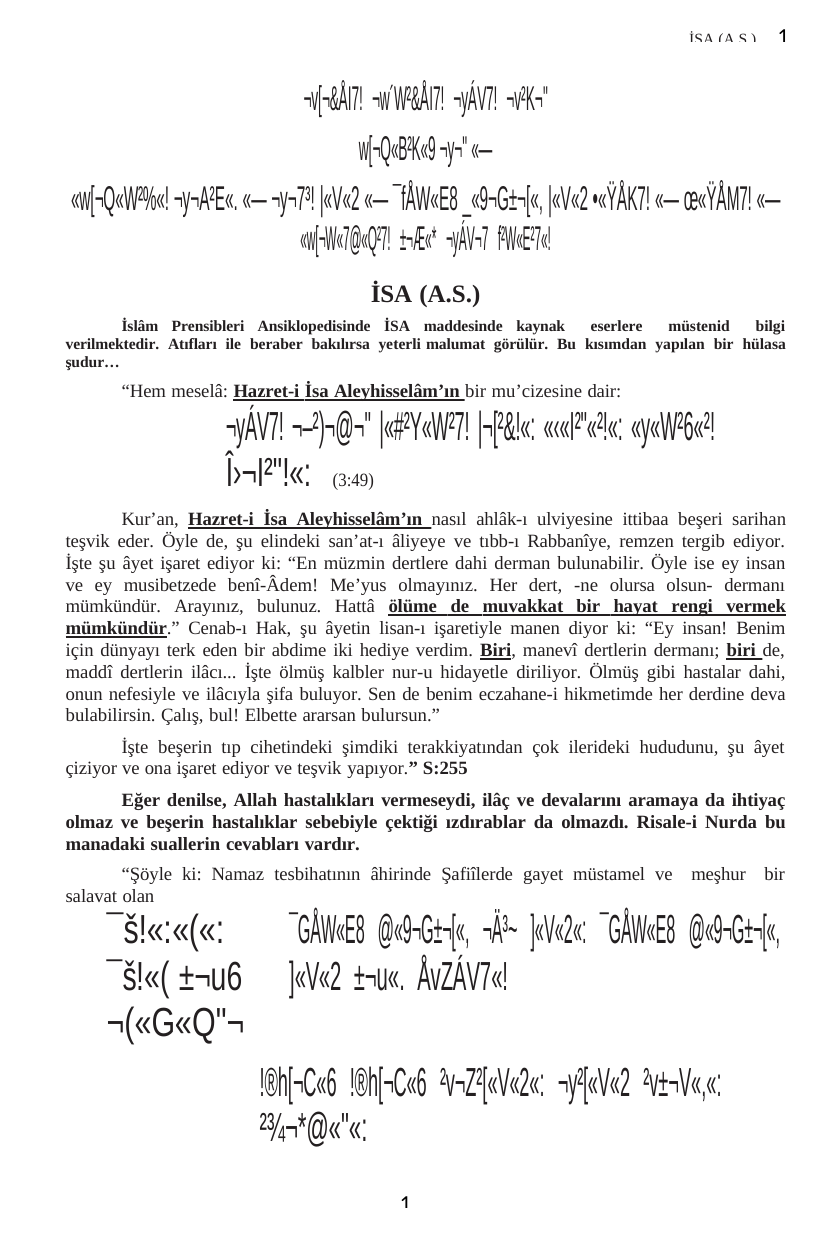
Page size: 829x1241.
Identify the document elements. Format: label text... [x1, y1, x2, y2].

text İslâm Prensibleri Ansiklopedisinde İSA maddesinde kaynak eserlere müstenid bilgi verilmektedir. Atıfları ile beraber bakılırsa yeterli malumat görülür. Bu kısımdan yapılan bir hülasa şudur… [65, 317, 786, 371]
text “Hem meselâ: Hazret-i İsa Aleyhisselâm’ın bir mu’cizesine dair: [121, 380, 790, 402]
subtitle İSA (A.S.) [60, 279, 791, 307]
text İşte beşerin tıp cihetindeki şimdiki terakkiyatından çok ilerideki hududunu, şu âyet çiziyor ve ona işaret ediyor ve teşvik yapıyor.” S:255 [65, 736, 785, 779]
text ­w[¬Q«B²K«9 ¬y¬" «— [60, 128, 791, 168]
text Kur’an, Hazret-i İsa Aleyhisselâm’ın nasıl ahlâk-ı ulviyesine ittibaa beşeri sarihan teşvik eder. Öyle de, şu elindeki san’at-ı âliyeye ve tıbb-ı Rabbanîye, remzen tergib ediyor. İşte şu âyet işaret ediyor ki: “En müzmin dertlere dahi derman bulunabilir. Öyle ise ey insan ve ey musibetzede benî-Âdem! Me’yus olmayınız. Her dert, -ne olursa olsun- dermanı mümkündür. Arayınız, bulunuz. Hattâ ölüme de muvakkat bir hayat rengi vermek mümkündür.” Cenab-ı Hak, şu âyetin lisan-ı işaretiyle manen diyor ki: “Ey insan! Benim için dünyayı terk eden bir abdime iki hediye verdim. Biri, manevî dertlerin dermanı; biri de, maddî dertlerin ilâcı... İşte ölmüş kalbler nur-u hidayetle diriliyor. Ölmüş gibi hastalar dahi, onun nefesiyle ve ilâcıyla şifa buluyor. Sen de benim eczahane-i hikmetimde her derdine deva bulabilirsin. Çalış, bul! Elbette ararsan bulursun.” [65, 508, 786, 726]
text !®h[¬C«6 !®h[¬C«6 ²v¬Z²[«V«2«: ¬y²[«V«2 ²v±¬V«,«: ²¾¬*@«"«: [259, 1061, 790, 1150]
subtitle ¯š!«:«(«: ¯š!«( ±¬u­6 ¬(«G«Q"¬ [106, 907, 268, 1046]
text «w[¬Q«W²%«! ¬y¬A²E«. «— ¬y¬7³! |«V«2 «— ¯fÅW«E8 _«9¬G±¬[«, |«V«2 •«ŸÅK7! «— œ«ŸÅM7! «— «w[¬W«7@«Q²7! ±¬Æ«* ¬yÁV¬7 f²W«E²7«! [68, 178, 783, 258]
text “Şöyle ki: Namaz tesbihatının âhirinde Şafiîlerde gayet müstamel ve meşhur bir salavat olan [65, 863, 786, 907]
subtitle ¬v[¬&ÅI7! ¬w´W²&ÅI7! ¬yÁV7! ¬v²K¬" [68, 78, 783, 118]
subtitle ¬yÁV7! ¬–²)¬@¬" |«#²Y«W²7! |¬[²&­!«: «‹«I²"«²!«: «y«W²6«²! Î›¬I²"­!«: (3:49) [226, 402, 790, 495]
subtitle Eğer denilse, Allah hastalıkları vermeseydi, ilâç ve devalarını aramaya da ihtiyaç olmaz ve beşerin hastalıklar sebebiyle çektiği ızdırablar da olmazdı. Risale-i Nurda bu manadaki suallerin cevabları vardır. [65, 789, 786, 854]
text ¯GÅW«E­8 @«9¬G±¬[«, ¬Ä³~ ]«V«2«: ¯GÅW«E­8 @«9¬G±¬[«, ]«V«2 ±¬u«. Åv­ZÁV7«! [289, 907, 797, 999]
